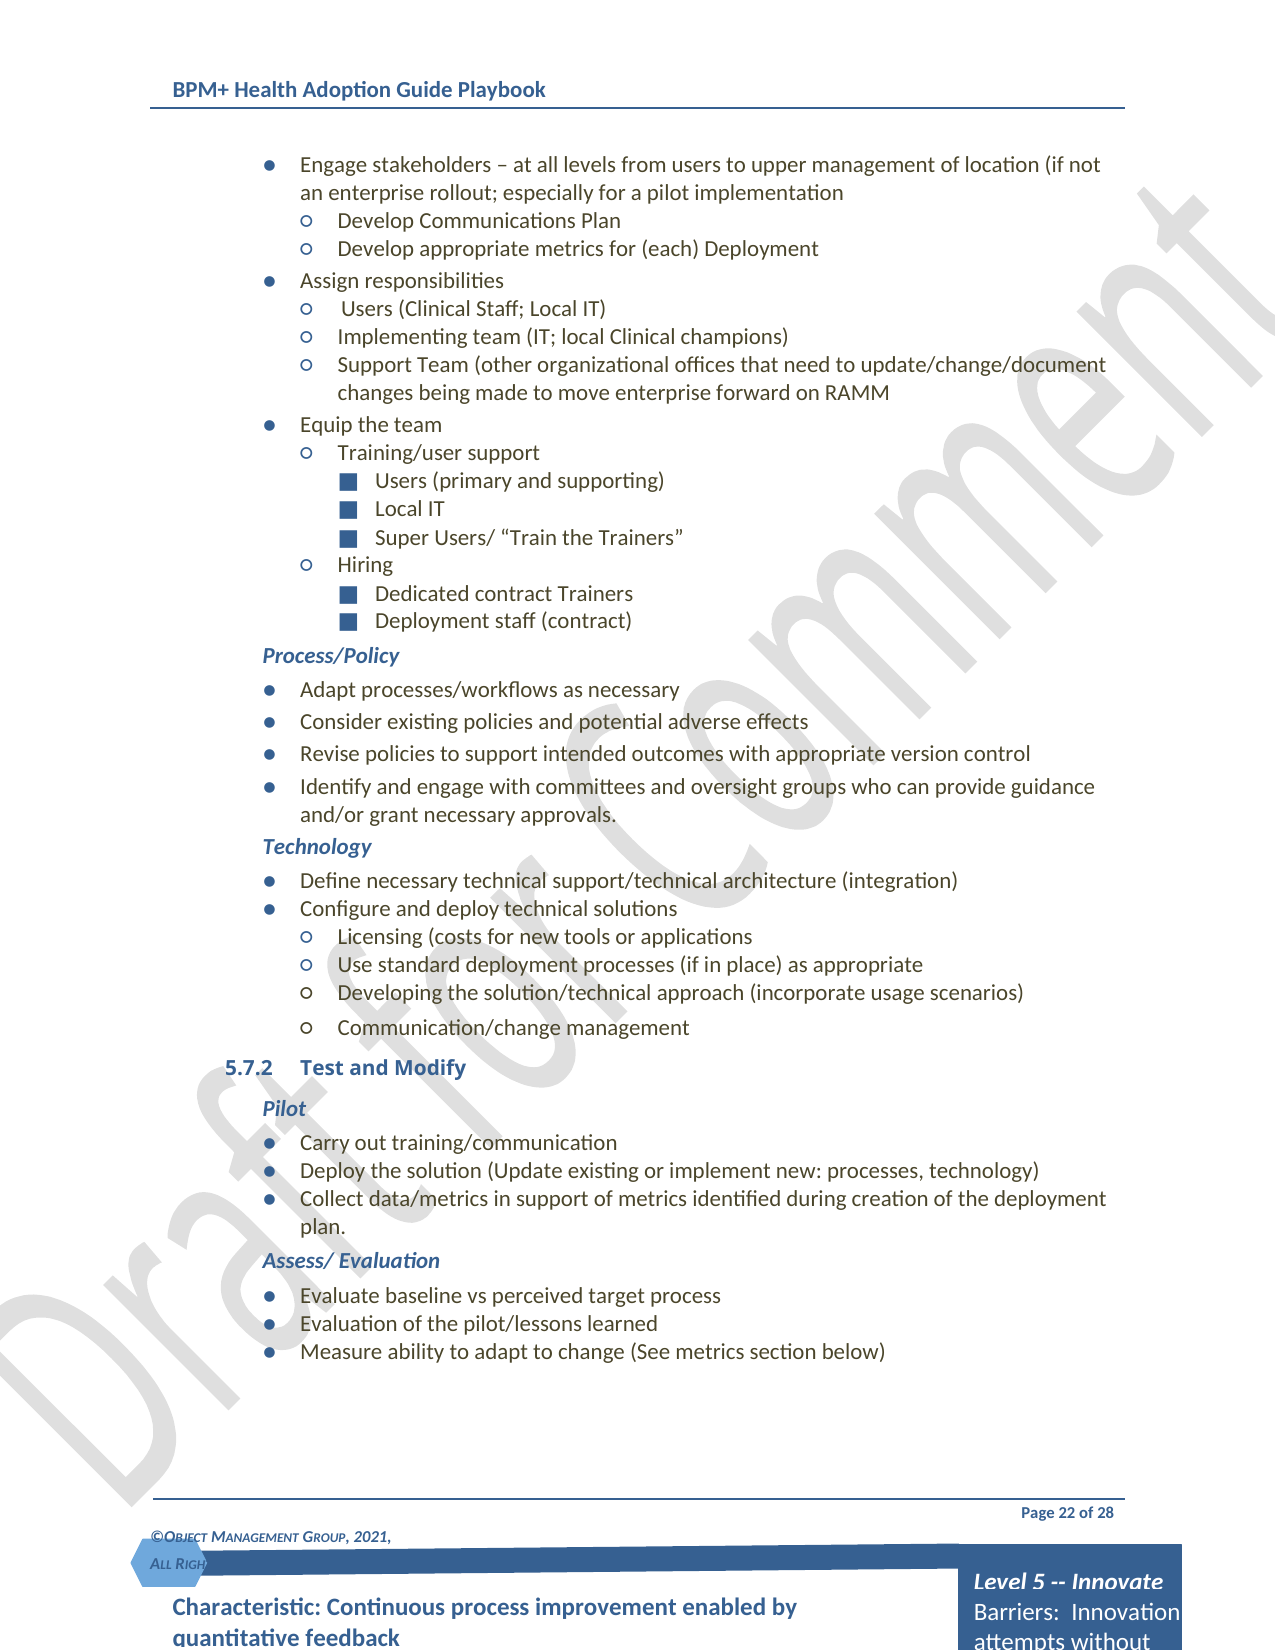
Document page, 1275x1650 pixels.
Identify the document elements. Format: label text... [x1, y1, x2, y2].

subtitle 5.7.2 Test and Modify [225, 1053, 1125, 1082]
list Develop Communications Plan [300, 206, 1125, 234]
text Technology [262, 832, 1125, 860]
list Developing the solution/technical approach (incorporate usage scenarios) [300, 978, 1125, 1006]
list Engage stakeholders – at all levels from users to upper management of location (if not an enterprise rollout; especially for a pilot implementation [262, 150, 1125, 206]
text Pilot [262, 1094, 1125, 1122]
list Evaluation of the pilot/lessons learned [262, 1309, 1125, 1337]
list Communication/change management [300, 1013, 1125, 1041]
list Carry out training/communication [262, 1128, 1125, 1156]
list Equip the team [262, 411, 1125, 438]
list Super Users/ “Train the Trainers” [337, 523, 1125, 551]
list Define necessary technical support/technical architecture (integration) [262, 866, 1125, 894]
list Use standard deployment processes (if in place) as appropriate [300, 950, 1125, 978]
text Revise policies to support intended outcomes with appropriate version control [262, 739, 1125, 768]
list Users (Clinical Staff; Local IT) [300, 294, 1125, 322]
list Configure and deploy technical solutions [262, 894, 1125, 922]
list Evaluate baseline vs perceived target process [262, 1281, 1125, 1309]
list Implementing team (IT; local Clinical champions) [300, 322, 1125, 350]
list Deployment staff (contract) [337, 607, 1125, 635]
list Support Team (other organizational offices that need to update/change/document changes being made to move enterprise forward on RAMM [300, 350, 1125, 406]
text Identify and engage with committees and oversight groups who can provide guidance and/or grant necessary approvals. [262, 772, 1125, 828]
list Local IT [337, 494, 1125, 523]
text Adapt processes/workflows as necessary [262, 675, 1125, 703]
list Measure ability to adapt to change (See metrics section below) [262, 1337, 1125, 1365]
list Hiring [300, 551, 1125, 579]
list Licensing (costs for new tools or applications [300, 922, 1125, 950]
text Consider existing policies and potential adverse effects [262, 707, 1125, 735]
list Develop appropriate metrics for (each) Deployment [300, 234, 1125, 262]
list Assign responsibilities [262, 266, 1125, 294]
list Training/user support [300, 438, 1125, 467]
text Assess/ Evaluation [262, 1247, 1125, 1275]
list Collect data/metrics in support of metrics identified during creation of the deployment plan. [262, 1184, 1125, 1240]
list Deploy the solution (Update existing or implement new: processes, technology) [262, 1156, 1125, 1184]
list Dedicated contract Trainers [337, 579, 1125, 607]
text Process/Policy [262, 641, 1125, 669]
list Users (primary and supporting) [337, 467, 1125, 494]
